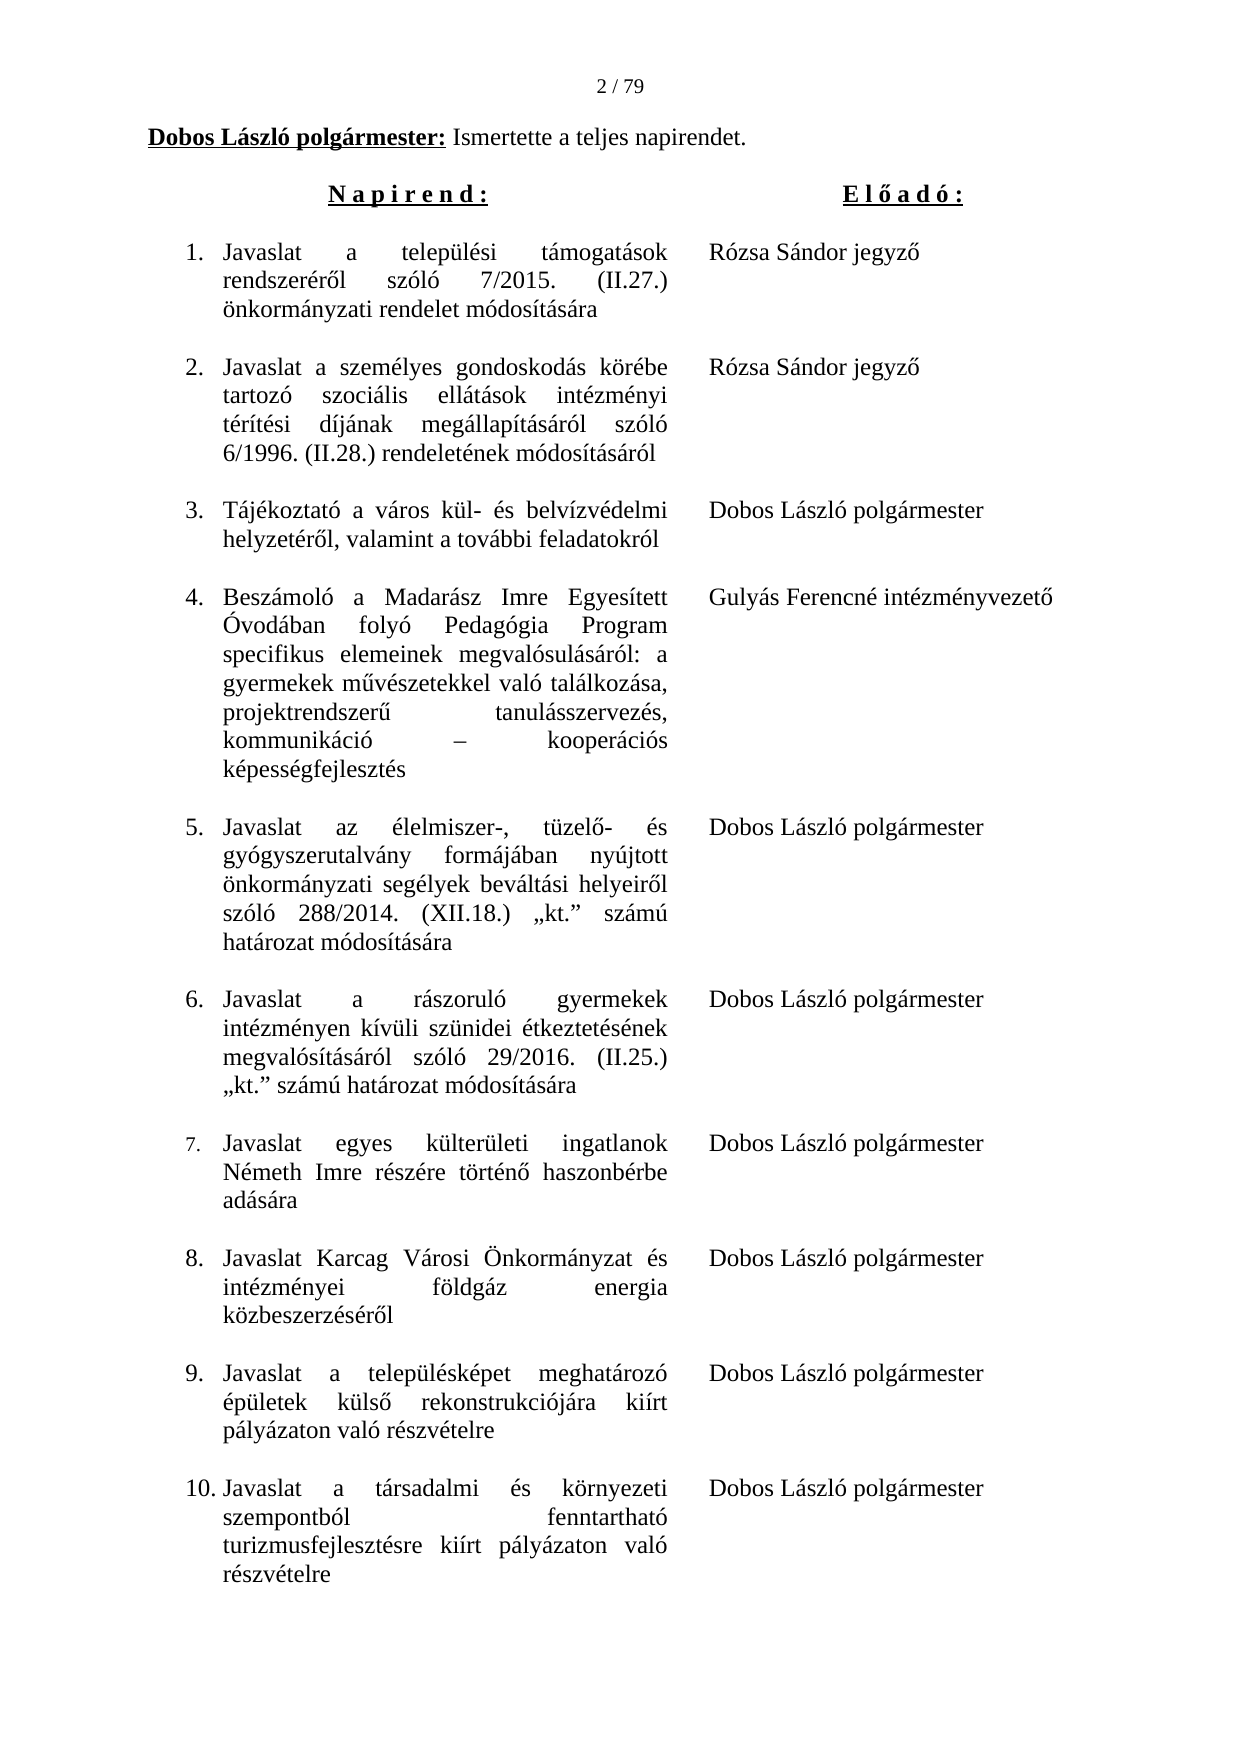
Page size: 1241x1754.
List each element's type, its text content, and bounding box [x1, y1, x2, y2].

table_cell Javaslat egyes külterületi ingatlanok Németh Imre részére történő haszonbérbe adására [136, 1128, 679, 1243]
table_cell Javaslat a rászoruló gyermekek intézményen kívüli szünidei étkeztetésének megvalósításáról szóló 29/2016. (II.25.) „kt.” számú határozat módosítására [136, 984, 679, 1128]
table_cell Dobos László polgármester [679, 496, 1126, 582]
table_cell Rózsa Sándor jegyző [679, 237, 1126, 352]
table_cell Gulyás Ferencné intézményvezető [679, 582, 1126, 812]
table_cell Tájékoztató a város kül- és belvízvédelmi helyzetéről, valamint a további feladatokról [136, 496, 679, 582]
table_cell Javaslat a társadalmi és környezeti szempontból fenntartható turizmusfejlesztésre kiírt pályázaton való részvételre [136, 1473, 679, 1703]
table_cell Beszámoló a Madarász Imre Egyesített Óvodában folyó Pedagógia Program specifikus elemeinek megvalósulásáról: a gyermekek művészetekkel való találkozása, projektrendszerű tanulásszervezés, kommunikáció – kooperációs képességfejlesztés [136, 582, 679, 812]
table_cell Dobos László polgármester [679, 812, 1126, 984]
table_cell Dobos László polgármester [679, 1358, 1126, 1473]
table_header N a p i r e n d : [136, 179, 679, 237]
table_cell Dobos László polgármester [679, 1128, 1126, 1243]
text Dobos László polgármester: Ismertette a teljes napirendet. [148, 122, 1093, 151]
table_cell Javaslat Karcag Városi Önkormányzat és intézményei földgáz energia közbeszerzéséről [136, 1243, 679, 1358]
table_cell Javaslat az élelmiszer-, tüzelő- és gyógyszerutalvány formájában nyújtott önkormányzati segélyek beváltási helyeiről szóló 288/2014. (XII.18.) „kt.” számú határozat módosítására [136, 812, 679, 984]
table_cell Javaslat a települési támogatások rendszeréről szóló 7/2015. (II.27.) önkormányzati rendelet módosítására [136, 237, 679, 352]
table_cell Dobos László polgármester [679, 1243, 1126, 1358]
table_cell Rózsa Sándor jegyző [679, 352, 1126, 496]
table_cell Javaslat a településképet meghatározó épületek külső rekonstrukciójára kiírt pályázaton való részvételre [136, 1358, 679, 1473]
table_cell Dobos László polgármester [679, 984, 1126, 1128]
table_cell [679, 1473, 1126, 1703]
table_header E l ő a d ó : [679, 179, 1126, 237]
table_cell Javaslat a személyes gondoskodás körébe tartozó szociális ellátások intézményi térítési díjának megállapításáról szóló 6/1996. (II.28.) rendeletének módosításáról [136, 352, 679, 496]
